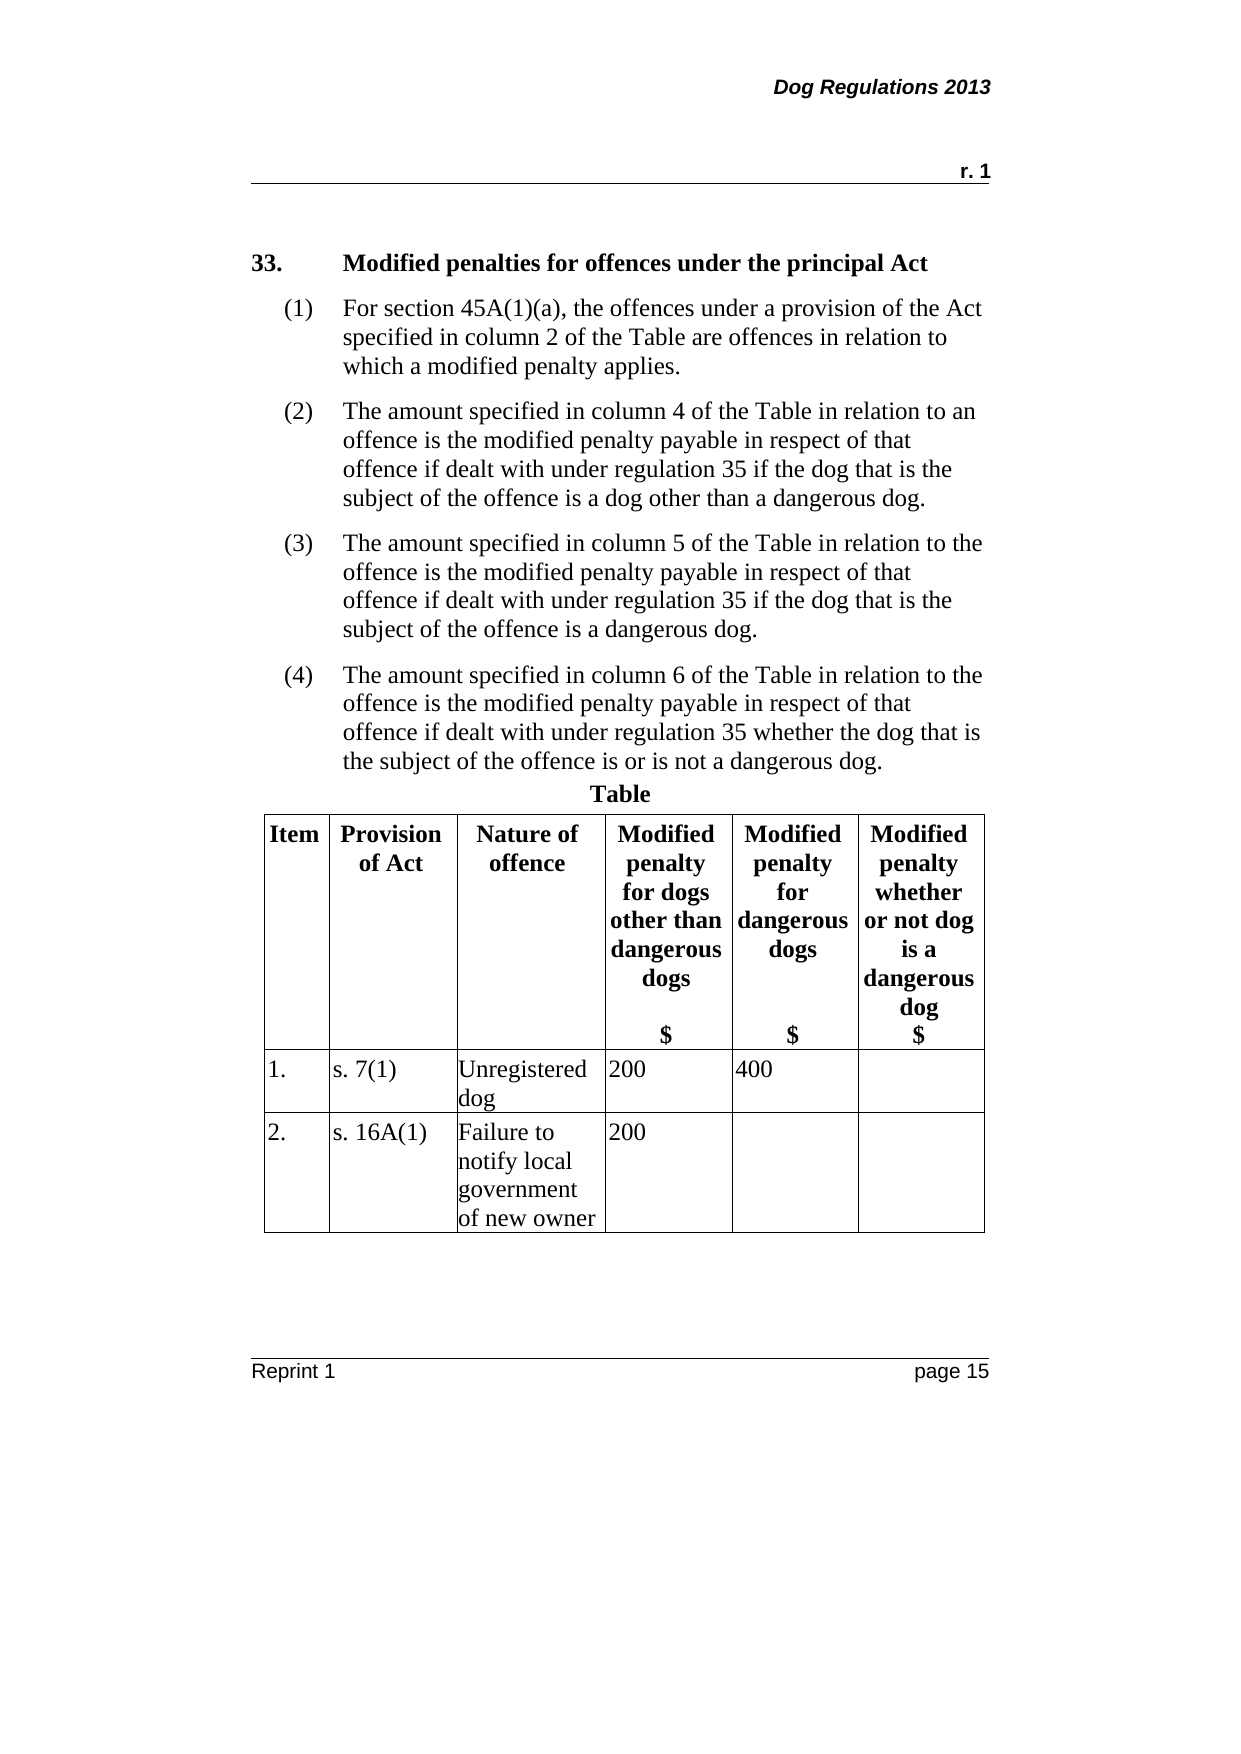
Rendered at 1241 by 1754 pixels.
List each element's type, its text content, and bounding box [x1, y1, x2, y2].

table_cell [859, 1113, 984, 1232]
text (1) For section 45A(1)(a), the offences under a provision of the Act specified in column 2 of the Table are offences in relation to which a modified penalty applies. [251, 293, 989, 380]
table_cell 400 [733, 1050, 858, 1112]
table_cell 2. [265, 1113, 329, 1232]
table_header Nature of offence [458, 815, 605, 1049]
table_header Modified penalty for dogs other than dangerous dogs $ [606, 815, 732, 1049]
table_cell [859, 1050, 984, 1112]
table_header Modified penalty for dangerous dogs $ [733, 815, 858, 1049]
table_header Provision of Act [330, 815, 457, 1049]
subtitle Table [251, 779, 989, 808]
table_cell Failure to notify local government of new owner [458, 1113, 605, 1232]
text (3) The amount specified in column 5 of the Table in relation to the offence is the modified penalty payable in respect of that offence if dealt with under regulation 35 if the dog that is the subject of the offence is a dangerous dog. [251, 528, 989, 643]
table_header Item [265, 815, 329, 1049]
table_cell 1. [265, 1050, 329, 1112]
table_cell 200 [606, 1050, 732, 1112]
text (2) The amount specified in column 4 of the Table in relation to an offence is the modified penalty payable in respect of that offence if dealt with under regulation 35 if the dog that is the subject of the offence is a dog other than a dangerous dog. [251, 396, 989, 511]
table_cell Unregistered dog [458, 1050, 605, 1112]
table_cell s. 16A(1) [330, 1113, 457, 1232]
table_header Modified penalty whether or not dog is a dangerous dog $ [859, 815, 984, 1049]
table_cell 200 [606, 1113, 732, 1232]
table_cell [733, 1113, 858, 1232]
table_cell s. 7(1) [330, 1050, 457, 1112]
subtitle 33. Modified penalties for offences under the principal Act [251, 248, 989, 277]
text (4) The amount specified in column 6 of the Table in relation to the offence is the modified penalty payable in respect of that offence if dealt with under regulation 35 whether the dog that is the subject of the offence is or is not a dangerous dog. [251, 660, 989, 775]
